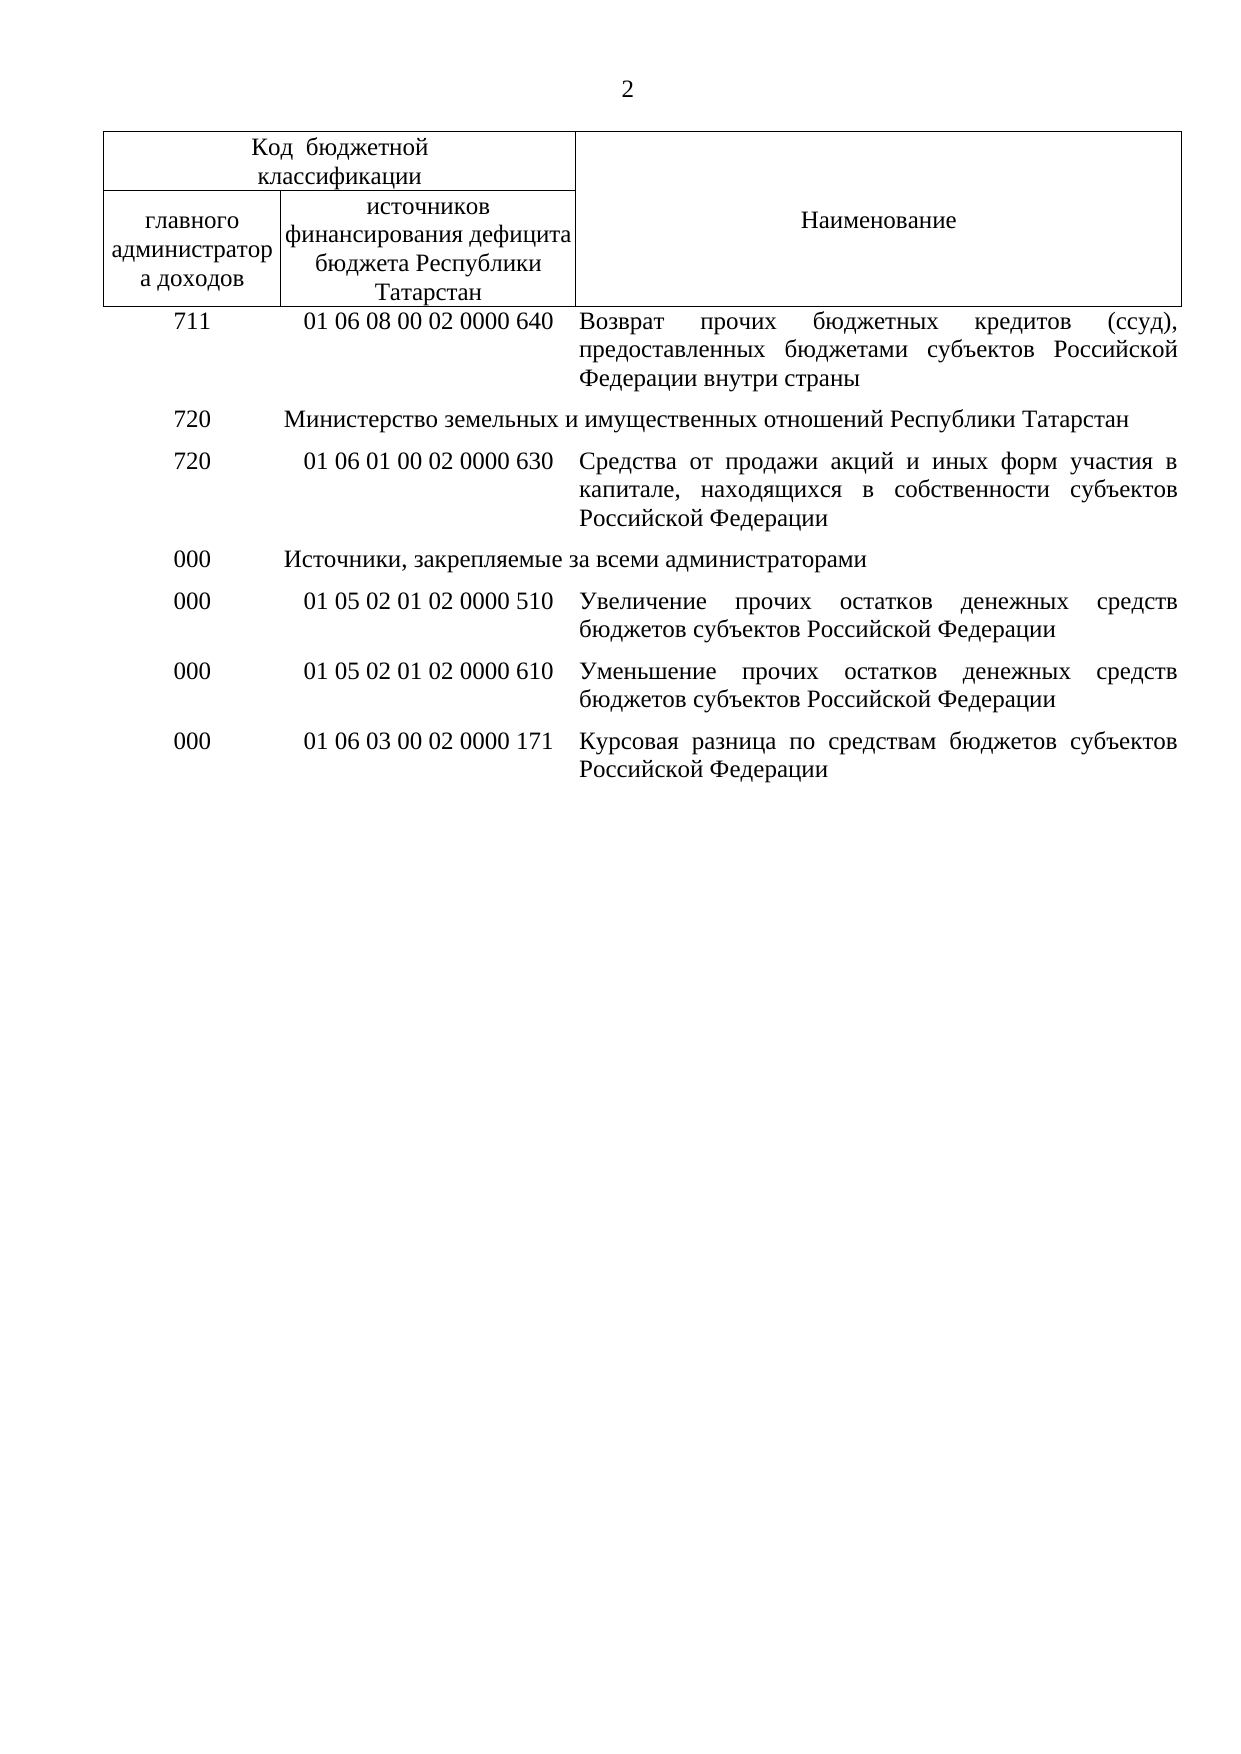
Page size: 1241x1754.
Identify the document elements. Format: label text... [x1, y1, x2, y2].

table_cell 01 06 08 00 02 0000 640 [281, 307, 576, 404]
table_cell Возврат прочих бюджетных кредитов (ссуд), предоставленных бюджетами субъектов Российской Федерации внутри страны [576, 307, 1181, 404]
table_cell Средства от продажи акций и иных форм участия в капитале, находящихся в собственности субъектов Российской Федерации [576, 446, 1181, 544]
table_cell главного администратора доходов [104, 191, 280, 306]
table_cell 000 [104, 656, 281, 726]
table_cell 01 05 02 01 02 0000 610 [281, 656, 576, 726]
table_cell 01 06 03 00 02 0000 171 [281, 726, 576, 796]
table_cell Источники, закрепляемые за всеми администраторами [281, 545, 1181, 586]
table_cell источников финансирования дефицита бюджета Республики Татарстан [281, 191, 575, 306]
table_cell Курсовая разница по средствам бюджетов субъектов Российской Федерации [576, 726, 1181, 796]
table_cell Увеличение прочих остатков денежных средств бюджетов субъектов Российской Федерации [576, 586, 1181, 656]
table_cell 720 [104, 446, 281, 544]
table_cell Уменьшение прочих остатков денежных средств бюджетов субъектов Российской Федерации [576, 656, 1181, 726]
table_cell 01 06 01 00 02 0000 630 [281, 446, 576, 544]
table_cell 000 [104, 586, 281, 656]
table_cell 000 [104, 545, 281, 586]
table_header Код бюджетной классификации [104, 132, 575, 190]
table_cell Министерство земельных и имущественных отношений Республики Татарстан [281, 405, 1181, 446]
table_cell 711 [104, 307, 281, 404]
table_header Наименование [576, 132, 1181, 306]
table_cell 720 [104, 405, 281, 446]
table_cell 01 05 02 01 02 0000 510 [281, 586, 576, 656]
table_cell 000 [104, 726, 281, 796]
